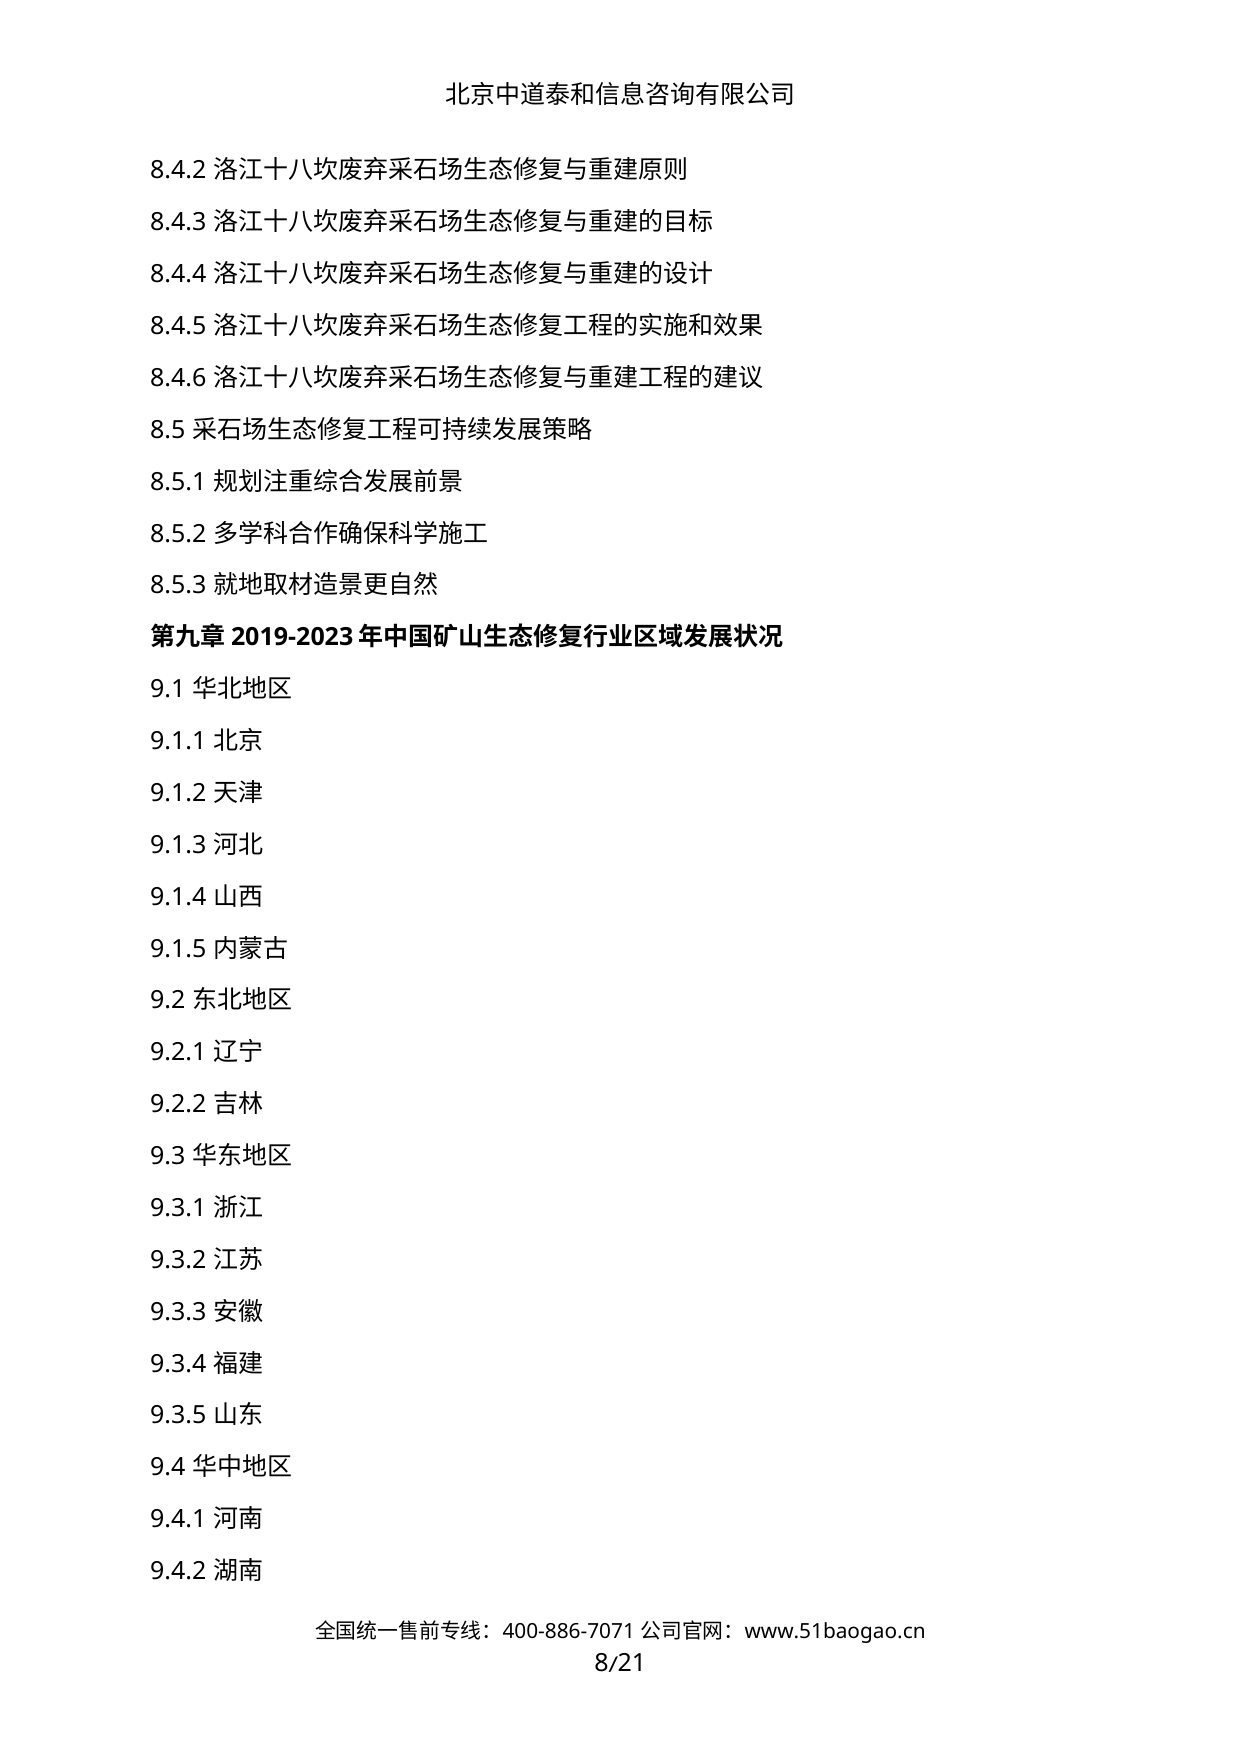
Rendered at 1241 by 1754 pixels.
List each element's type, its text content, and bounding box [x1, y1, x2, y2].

text 9.3.2 江苏 [150, 1239, 1090, 1276]
text 9.3.3 安徽 [150, 1291, 1090, 1327]
text 9.3.4 福建 [150, 1343, 1090, 1379]
text 9.1.1 北京 [150, 721, 1090, 757]
text 9.2 东北地区 [150, 980, 1090, 1016]
text 9.3.1 浙江 [150, 1187, 1090, 1224]
text 9.1.2 天津 [150, 772, 1090, 809]
text 8.5.2 多学科合作确保科学施工 [150, 513, 1090, 549]
text 9.4.1 河南 [150, 1499, 1090, 1535]
text 9.4 华中地区 [150, 1447, 1090, 1483]
text 9.1.4 山西 [150, 876, 1090, 912]
text 9.1.5 内蒙古 [150, 928, 1090, 964]
text 8.4.4 洛江十八坎废弃采石场生态修复与重建的设计 [150, 254, 1090, 290]
text 9.2.1 辽宁 [150, 1032, 1090, 1068]
text 9.1 华北地区 [150, 669, 1090, 705]
text 第九章 2019-2023年中国矿山生态修复行业区域发展状况 [150, 617, 1090, 653]
text 9.3 华东地区 [150, 1136, 1090, 1172]
text 8.4.3 洛江十八坎废弃采石场生态修复与重建的目标 [150, 202, 1090, 238]
text 9.3.5 山东 [150, 1395, 1090, 1431]
text 9.1.3 河北 [150, 824, 1090, 861]
text 9.2.2 吉林 [150, 1084, 1090, 1120]
text 8.4.5 洛江十八坎废弃采石场生态修复工程的实施和效果 [150, 306, 1090, 342]
text 8.5.3 就地取材造景更自然 [150, 565, 1090, 601]
text 8.4.2 洛江十八坎废弃采石场生态修复与重建原则 [150, 150, 1090, 186]
text 8.4.6 洛江十八坎废弃采石场生态修复与重建工程的建议 [150, 357, 1090, 394]
text 9.4.2 湖南 [150, 1551, 1090, 1587]
text 8.5.1 规划注重综合发展前景 [150, 461, 1090, 497]
text 8.5 采石场生态修复工程可持续发展策略 [150, 409, 1090, 446]
